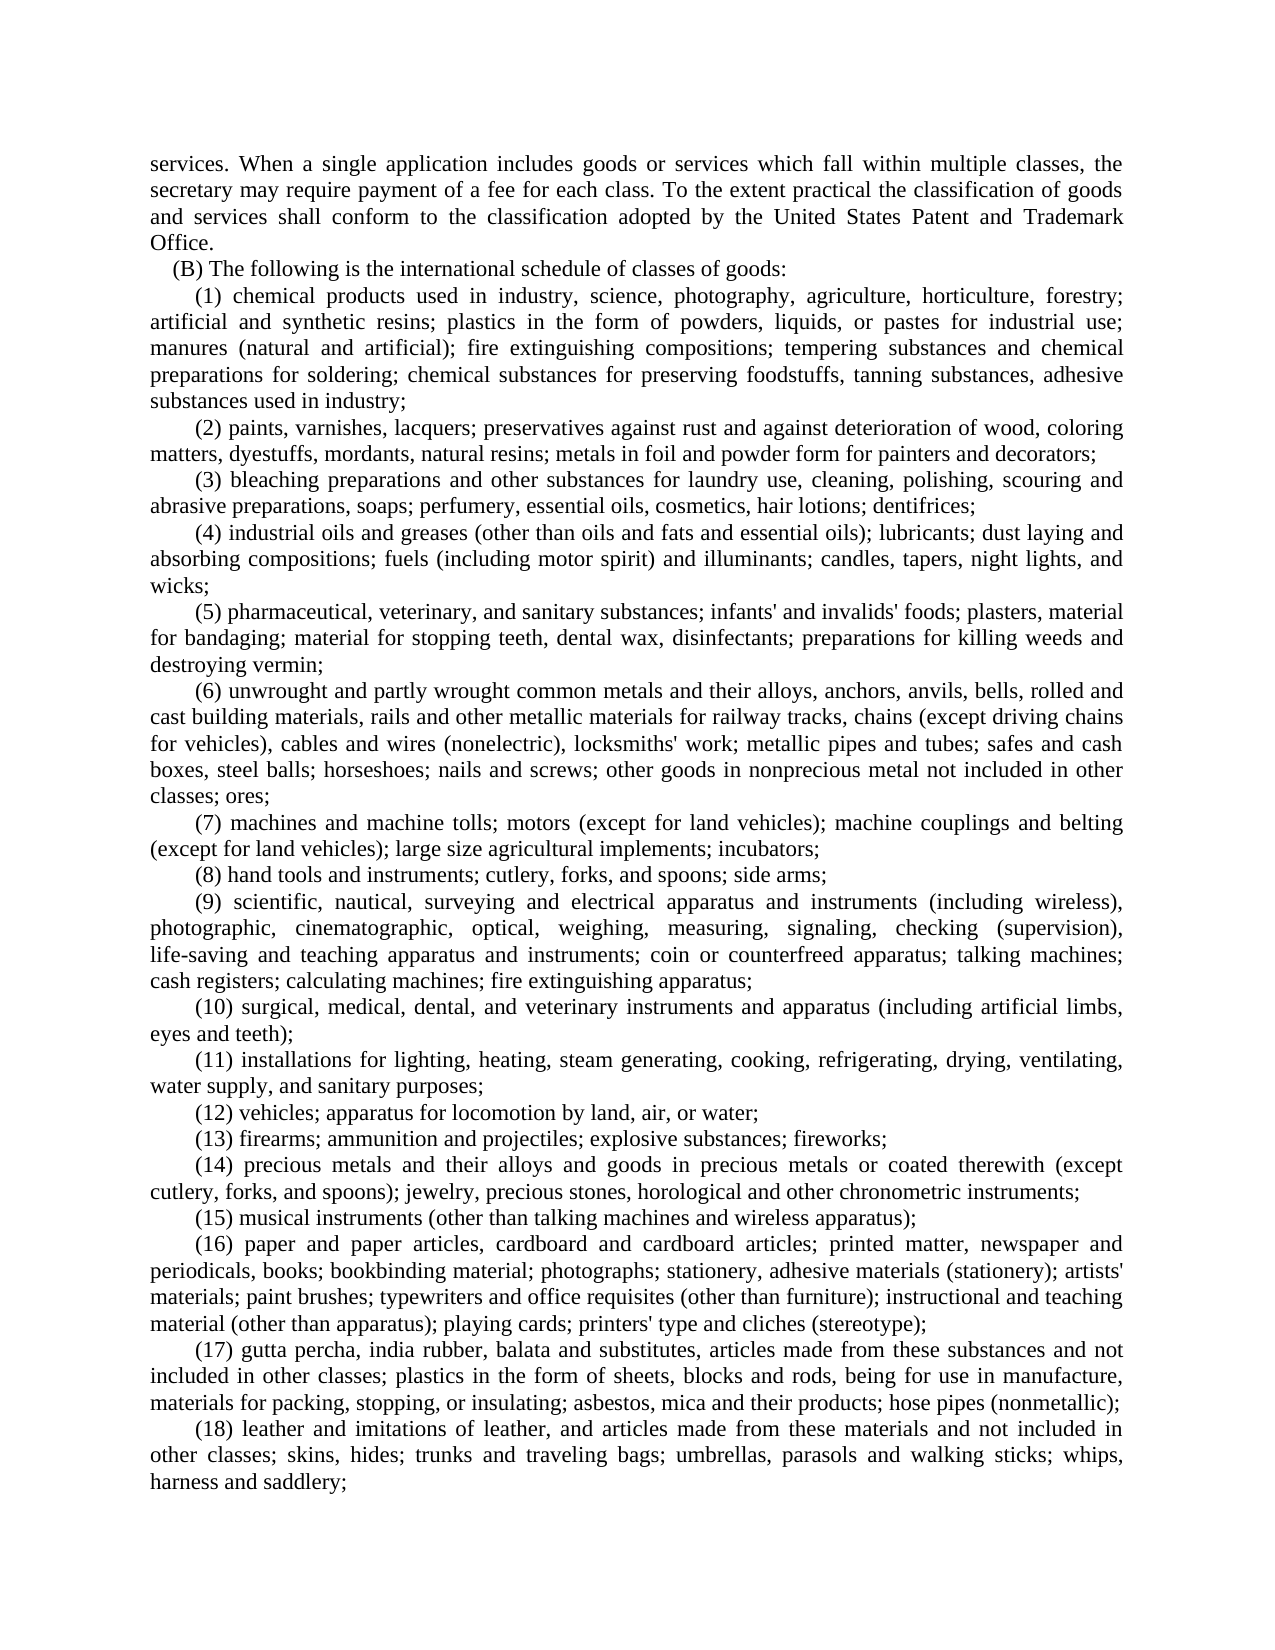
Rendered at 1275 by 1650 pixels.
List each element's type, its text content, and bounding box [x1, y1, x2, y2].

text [150, 150, 1125, 255]
text (17) gutta percha, india rubber, balata and substitutes, articles made from these substances and not included in other classes; plastics in the form of sheets, blocks and rods, being for use in manufacture, materials for packing, stopping, or insulating; asbestos, mica and their products; hose pipes (nonmetallic); [150, 1336, 1125, 1415]
text (10) surgical, medical, dental, and veterinary instruments and apparatus (including artificial limbs, eyes and teeth); [150, 993, 1125, 1046]
text (2) paints, varnishes, lacquers; preservatives against rust and against deterioration of wood, coloring matters, dyestuffs, mordants, natural resins; metals in foil and powder form for painters and decorators; [150, 413, 1125, 466]
text (13) firearms; ammunition and projectiles; explosive substances; fireworks; [150, 1125, 1125, 1151]
text (14) precious metals and their alloys and goods in precious metals or coated therewith (except cutlery, forks, and spoons); jewelry, precious stones, horological and other chronometric instruments; [150, 1151, 1125, 1204]
text (18) leather and imitations of leather, and articles made from these materials and not included in other classes; skins, hides; trunks and traveling bags; umbrellas, parasols and walking sticks; whips, harness and saddlery; [150, 1415, 1125, 1494]
text (6) unwrought and partly wrought common metals and their alloys, anchors, anvils, bells, rolled and cast building materials, rails and other metallic materials for railway tracks, chains (except driving chains for vehicles), cables and wires (nonelectric), locksmiths' work; metallic pipes and tubes; safes and cash boxes, steel balls; horseshoes; nails and screws; other goods in nonprecious metal not included in other classes; ores; [150, 677, 1125, 809]
text (4) industrial oils and greases (other than oils and fats and essential oils); lubricants; dust laying and absorbing compositions; fuels (including motor spirit) and illuminants; candles, tapers, night lights, and wicks; [150, 519, 1125, 598]
text (5) pharmaceutical, veterinary, and sanitary substances; infants' and invalids' foods; plasters, material for bandaging; material for stopping teeth, dental wax, disinfectants; preparations for killing weeds and destroying vermin; [150, 598, 1125, 677]
text (3) bleaching preparations and other substances for laundry use, cleaning, polishing, scouring and abrasive preparations, soaps; perfumery, essential oils, cosmetics, hair lotions; dentifrices; [150, 466, 1125, 519]
text (9) scientific, nautical, surveying and electrical apparatus and instruments (including wireless), photographic, cinematographic, optical, weighing, measuring, signaling, checking (supervision), life-saving and teaching apparatus and instruments; coin or counterfreed apparatus; talking machines; cash registers; calculating machines; fire extinguishing apparatus; [150, 888, 1125, 993]
text (15) musical instruments (other than talking machines and wireless apparatus); [150, 1204, 1125, 1231]
text (12) vehicles; apparatus for locomotion by land, air, or water; [150, 1099, 1125, 1125]
text (B) The following is the international schedule of classes of goods: [150, 255, 1125, 282]
text (11) installations for lighting, heating, steam generating, cooking, refrigerating, drying, ventilating, water supply, and sanitary purposes; [150, 1046, 1125, 1099]
text (1) chemical products used in industry, science, photography, agriculture, horticulture, forestry; artificial and synthetic resins; plastics in the form of powders, liquids, or pastes for industrial use; manures (natural and artificial); fire extinguishing compositions; tempering substances and chemical preparations for soldering; chemical substances for preserving foodstuffs, tanning substances, adhesive substances used in industry; [150, 282, 1125, 413]
text (7) machines and machine tolls; motors (except for land vehicles); machine couplings and belting (except for land vehicles); large size agricultural implements; incubators; [150, 809, 1125, 862]
text (8) hand tools and instruments; cutlery, forks, and spoons; side arms; [150, 862, 1125, 888]
text (16) paper and paper articles, cardboard and cardboard articles; printed matter, newspaper and periodicals, books; bookbinding material; photographs; stationery, adhesive materials (stationery); artists' materials; paint brushes; typewriters and office requisites (other than furniture); instructional and teaching material (other than apparatus); playing cards; printers' type and cliches (stereotype); [150, 1231, 1125, 1336]
